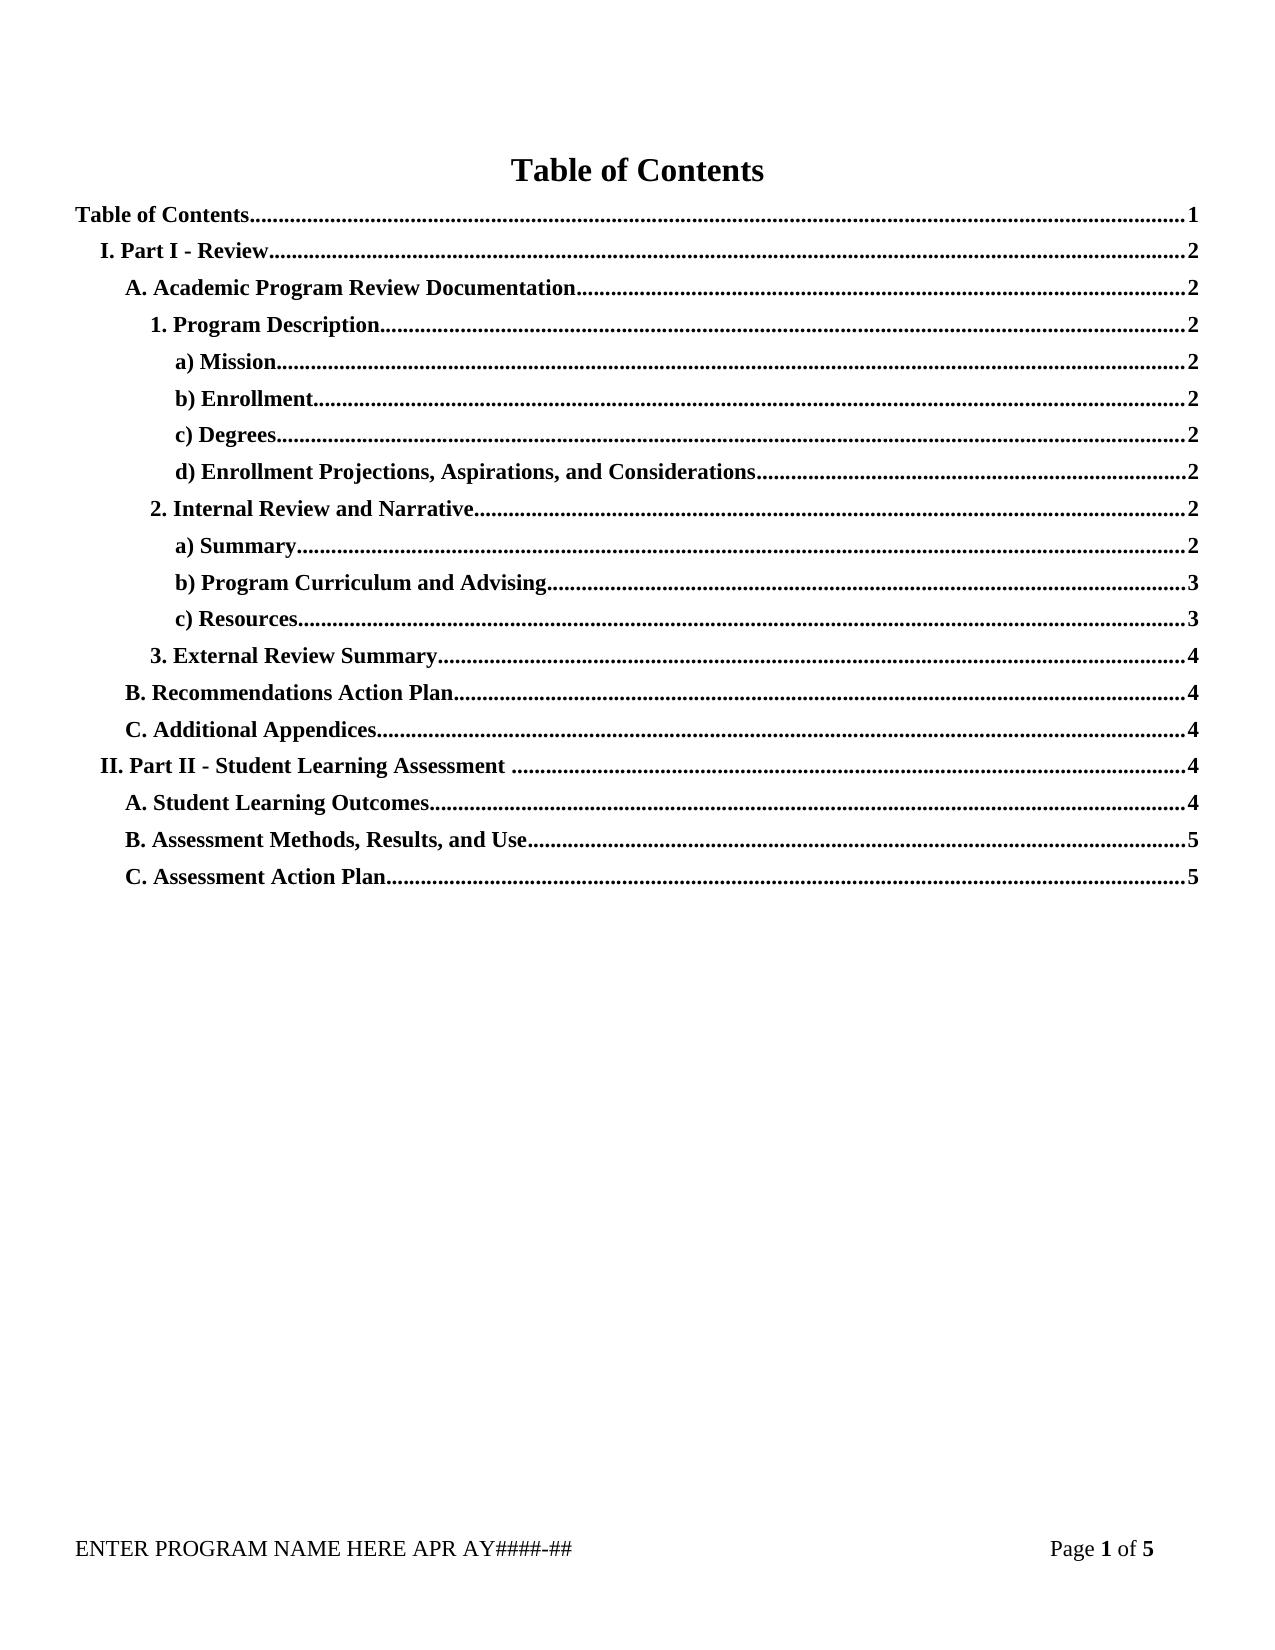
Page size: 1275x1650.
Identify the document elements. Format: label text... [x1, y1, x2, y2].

text A. Student Learning Outcomes 4 [125, 789, 1200, 816]
text C. Assessment Action Plan 5 [125, 863, 1200, 889]
text b) Program Curriculum and Advising 3 [175, 568, 1200, 595]
text c) Degrees 2 [175, 421, 1200, 448]
text a) Summary 2 [175, 532, 1200, 558]
text Table of Contents 1 [75, 201, 1200, 227]
text b) Enrollment 2 [175, 385, 1200, 411]
text C. Additional Appendices 4 [125, 716, 1200, 742]
text I. Part I - Review 2 [100, 238, 1200, 264]
subtitle Table of Contents [75, 150, 1200, 188]
text II. Part II - Student Learning Assessment 4 [100, 752, 1200, 779]
text 3. External Review Summary 4 [150, 642, 1200, 668]
text B. Recommendations Action Plan 4 [125, 679, 1200, 705]
text a) Mission 2 [175, 348, 1200, 374]
text 1. Program Description 2 [150, 311, 1200, 337]
text 2. Internal Review and Narrative 2 [150, 495, 1200, 521]
text d) Enrollment Projections, Aspirations, and Considerations 2 [175, 458, 1200, 484]
text A. Academic Program Review Documentation 2 [125, 274, 1200, 301]
text c) Resources 3 [175, 605, 1200, 632]
text B. Assessment Methods, Results, and Use 5 [125, 826, 1200, 852]
